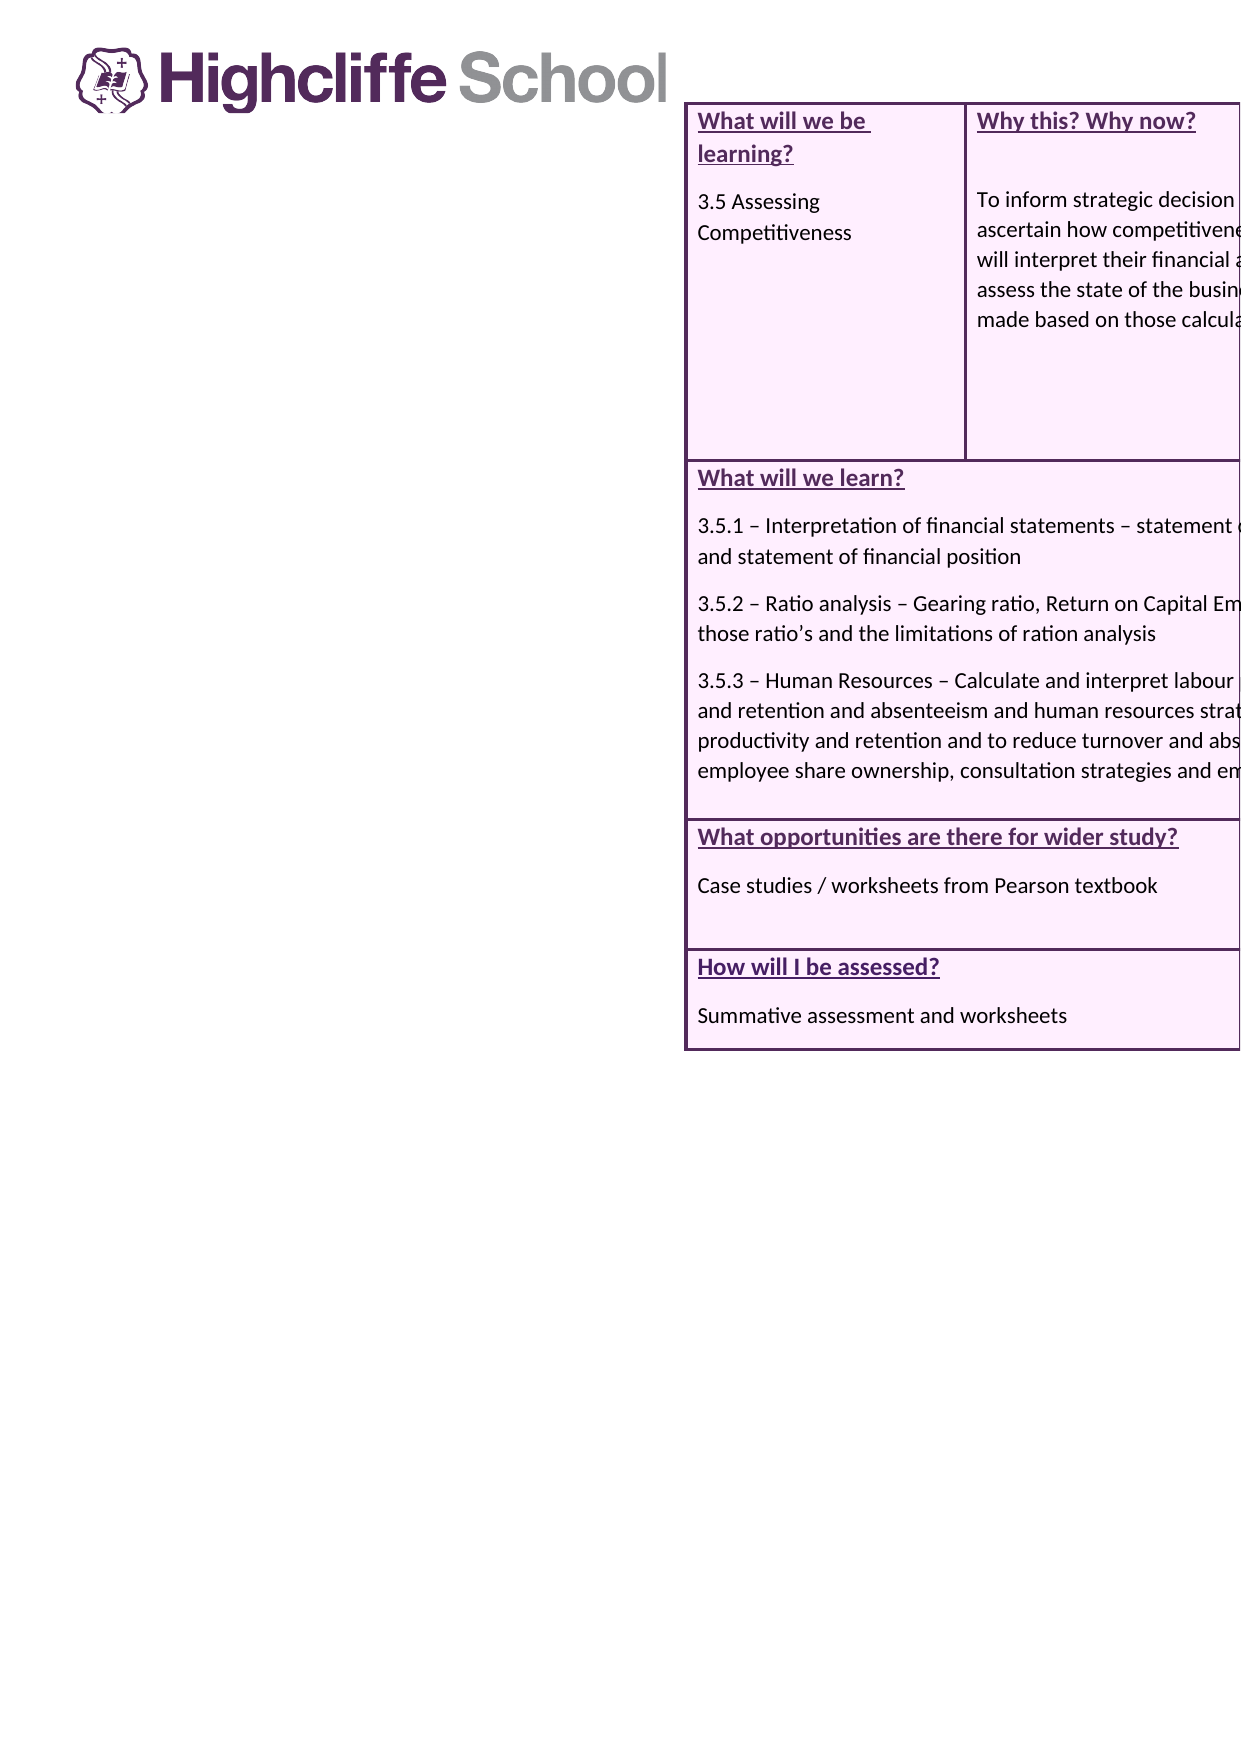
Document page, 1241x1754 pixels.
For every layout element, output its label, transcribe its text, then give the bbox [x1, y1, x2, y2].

table_cell What opportunities are there for wider study? Case studies / worksheets from Pearson textbook [688, 821, 1239, 948]
picture [75, 47, 665, 113]
table_header What will we be learning? 3.5 Assessing Competitiveness [688, 105, 964, 459]
table_cell How will I be assessed? Summative assessment and worksheets [688, 951, 1239, 1048]
table_header Why this? Why now? To inform strategic decision making and in order to ascertain how competitiveness a business is, businesses will interpret their financial accounts and use ratio’s to assess the state of the business. Decisions can then be made based on those calculations. [967, 105, 1239, 459]
table_cell What will we learn? 3.5.1 – Interpretation of financial statements – statement of comprehensive income and statement of financial position 3.5.2 – Ratio analysis – Gearing ratio, Return on Capital Employed, interpretation of those ratio’s and the limitations of ration analysis 3.5.3 – Human Resources – Calculate and interpret labour productivity, labour turnover and retention and absenteeism and human resources strategies to increase productivity and retention and to reduce turnover and absenteeism (financial rewards, employee share ownership, consultation strategies and empowerment strategies) [688, 462, 1239, 818]
